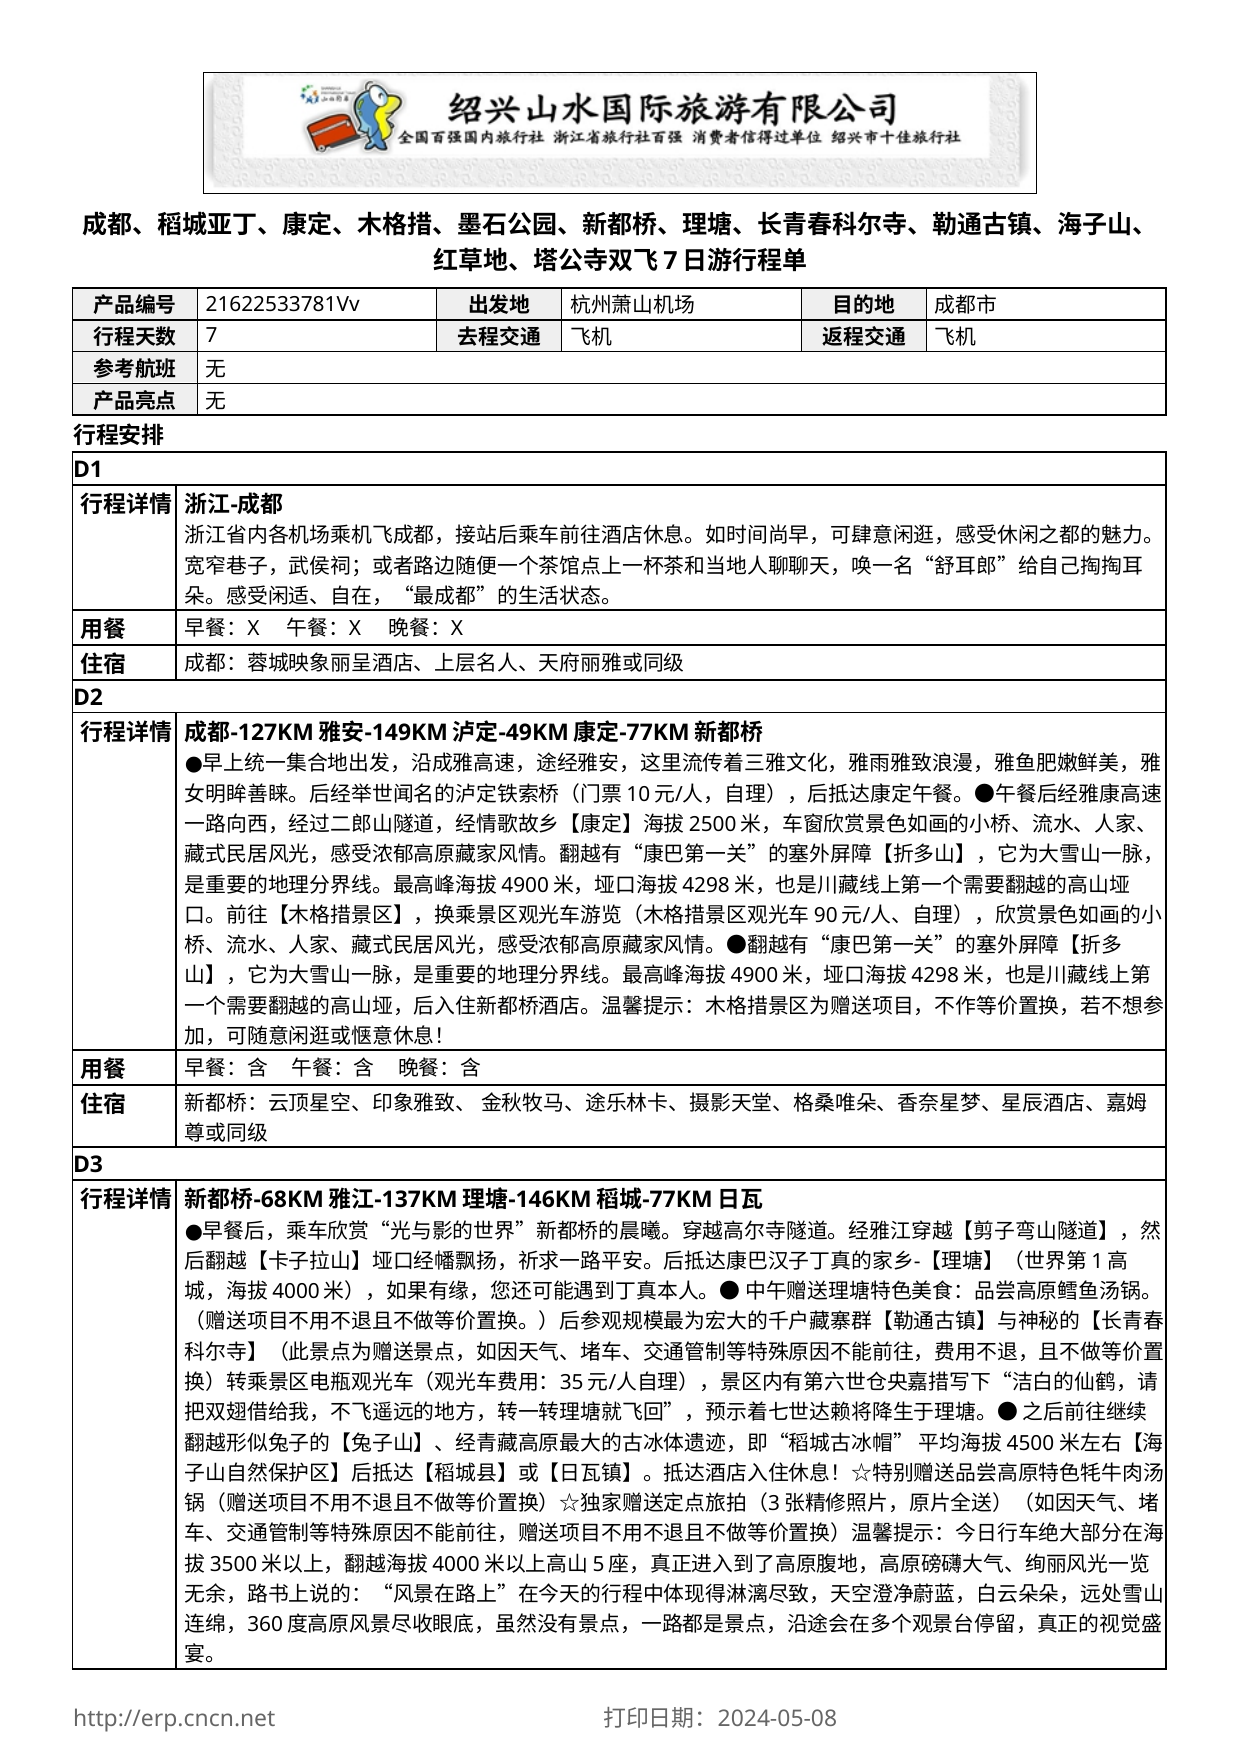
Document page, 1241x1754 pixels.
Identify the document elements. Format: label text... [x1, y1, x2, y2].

table_cell 住宿 [73, 646, 175, 679]
table_header 出发地 [437, 289, 561, 319]
table_cell 早餐：含 午餐：含 晚餐：含 [177, 1051, 1165, 1084]
table_cell 行程详情 [73, 486, 175, 609]
table_cell 新都桥-68KM雅江-137KM理塘-146KM稻城-77KM日瓦 ●早餐后，乘车欣赏“光与影的世界”新都桥的晨曦。穿越高尔寺隧道。经雅江穿越【剪子弯山隧道】，然后翻越【卡子拉山】垭口经幡飘扬，祈求一路平安。后抵达康巴汉子丁真的家乡-【理塘】（世界第1高城，海拔4000米），如果有缘，您还可能遇到丁真本人。 [177, 1181, 1165, 1668]
table_header 目的地 [802, 289, 926, 319]
table_cell 新都桥：云顶星空、印象雅致、 金秋牧马、途乐林卡、摄影天堂、格桑唯朵、香奈星梦、星辰酒店、嘉姆尊或同级 [177, 1086, 1165, 1146]
table_cell 去程交通 [437, 321, 561, 351]
table_cell 成都-127KM雅安-149KM泸定-49KM康定-77KM新都桥 ●早上统一集合地出发，沿成雅高速，途经雅安，这里流传着三雅文化，雅雨雅致浪漫，雅鱼肥嫩鲜美，雅女明眸善睐。后经举世闻名的泸定铁索桥（门票10元/人，自理），后抵达康定午餐。 [177, 713, 1165, 1049]
table_cell 行程天数 [73, 321, 197, 351]
table_header 21622533781Vv [198, 289, 436, 319]
table_cell 行程详情 [73, 713, 175, 1049]
table_header 成都市 [927, 289, 1165, 319]
table_cell 飞机 [562, 321, 801, 351]
picture [204, 73, 1036, 193]
table_cell D3 [73, 1148, 1165, 1179]
table_cell 参考航班 [73, 352, 197, 382]
table_header 产品编号 [73, 289, 197, 319]
table_cell 浙江-成都 浙江省内各机场乘机飞成都，接站后乘车前往酒店休息。如时间尚早，可肆意闲逛，感受休闲之都的魅力。宽窄巷子，武侯祠；或者路边随便一个茶馆点上一杯茶和当地人聊聊天，唤一名“舒耳郎”给自己掏掏耳朵。感受闲适、自在，“最成都”的生活状态。 [177, 486, 1165, 609]
table_cell 行程详情 [73, 1181, 175, 1668]
table_cell D2 [73, 681, 1165, 712]
table_cell 返程交通 [802, 321, 926, 351]
table_cell 飞机 [927, 321, 1165, 351]
table_cell 住宿 [73, 1086, 175, 1146]
table_header 杭州萧山机场 [562, 289, 801, 319]
table_cell 产品亮点 [73, 384, 197, 414]
table_cell 用餐 [73, 611, 175, 644]
table_cell 无 [198, 384, 1165, 414]
table_cell 用餐 [73, 1051, 175, 1084]
text 成都、稻城亚丁、康定、木格措、墨石公园、新都桥、理塘、长青春科尔寺、勒通古镇、海子山、红草地、塔公寺双飞7日游行程单 [73, 204, 1167, 277]
table_cell 7 [198, 321, 436, 351]
table_cell 早餐：X 午餐：X 晚餐：X [177, 611, 1165, 644]
table_cell 无 [198, 352, 1165, 382]
table_cell 成都：蓉城映象丽呈酒店、上层名人、天府丽雅或同级 [177, 646, 1165, 679]
table_header D1 [73, 453, 1165, 484]
text 行程安排 [73, 417, 1167, 450]
